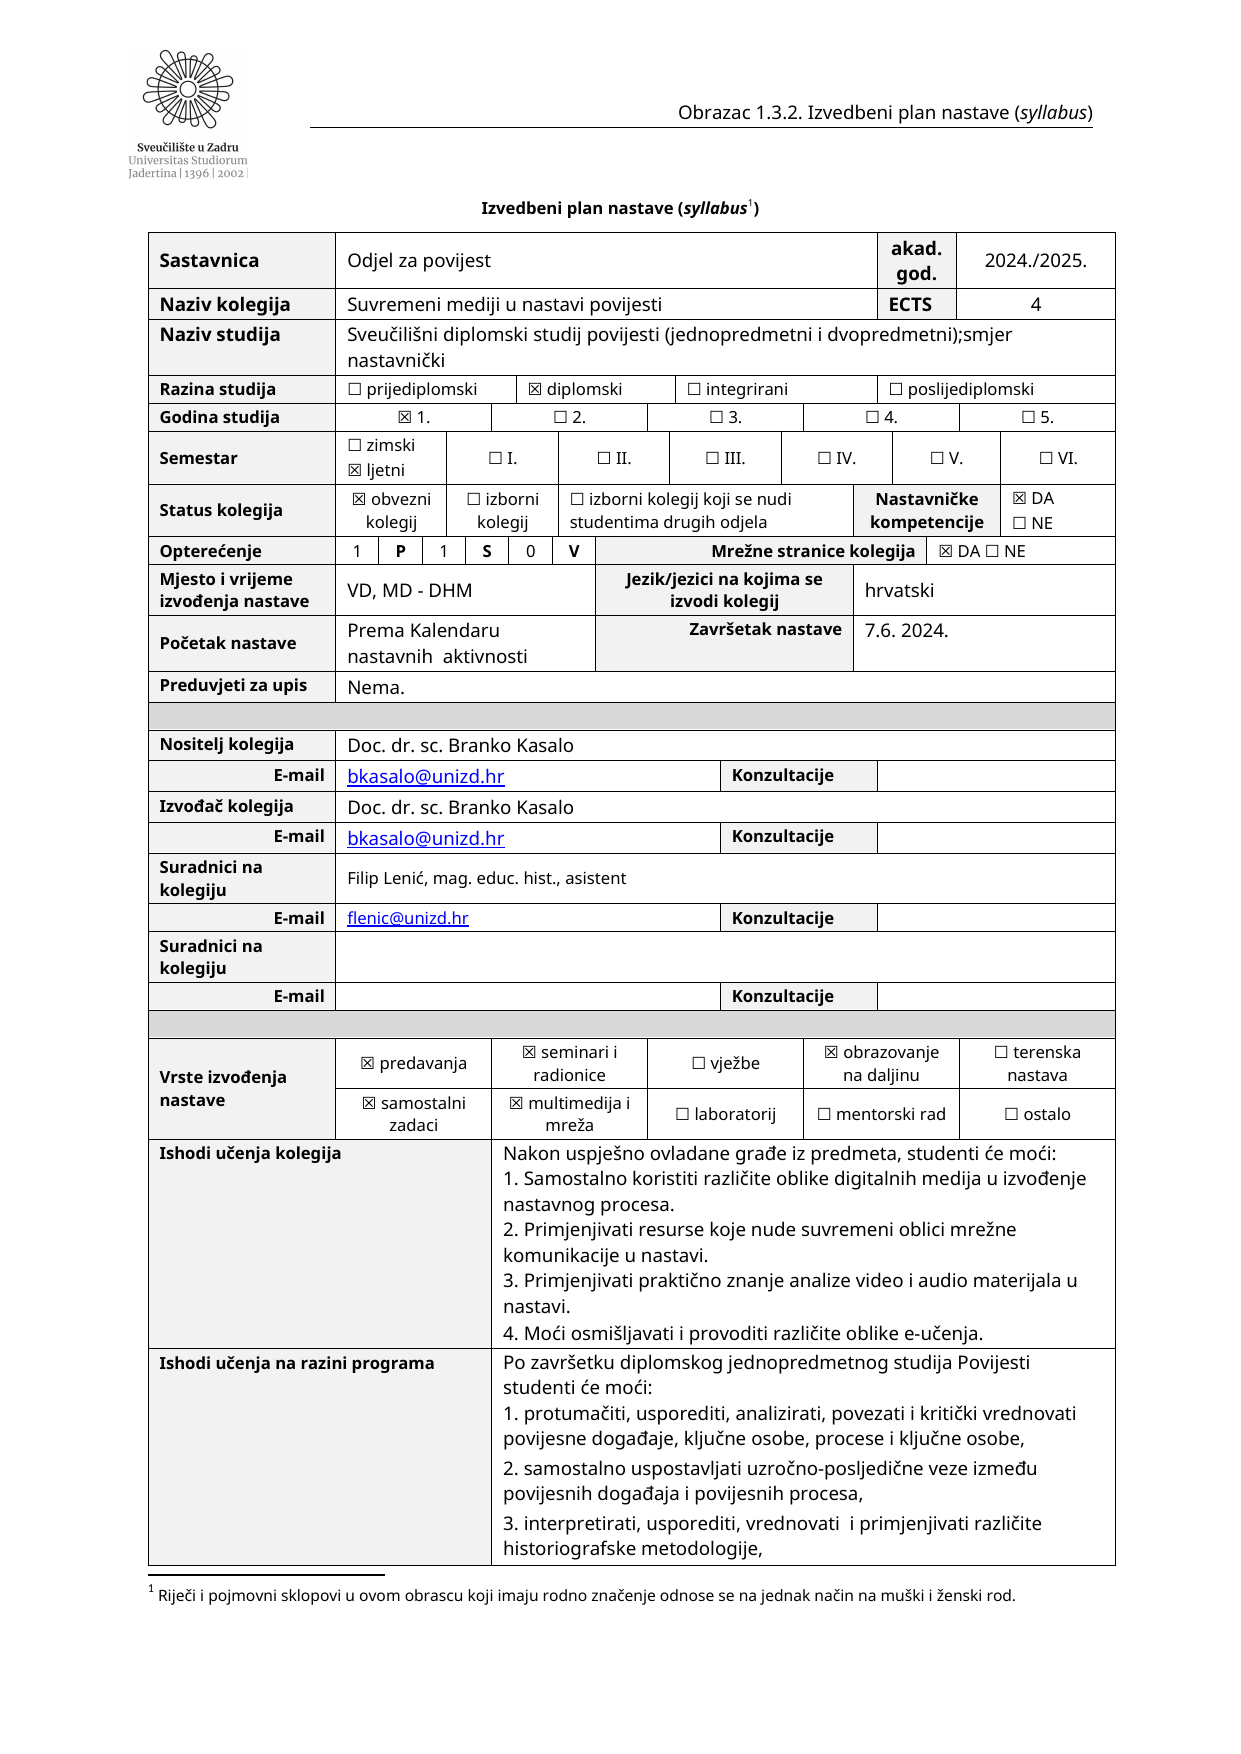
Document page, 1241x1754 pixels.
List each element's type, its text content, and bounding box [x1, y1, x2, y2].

table_cell E-mail [149, 904, 335, 931]
table_cell vježbe [648, 1039, 803, 1088]
table_cell Status kolegija [149, 485, 335, 536]
table_cell E-mail [149, 761, 335, 791]
table_cell bkasalo@unizd.hr [336, 823, 720, 852]
picture [128, 49, 248, 179]
table_cell 7.6. 2024. [854, 616, 1115, 671]
table_cell multimedija i mreža [492, 1089, 647, 1139]
table_cell poslijediplomski [878, 376, 1115, 403]
table_cell II. [559, 432, 669, 483]
table_cell izborni kolegij [447, 485, 558, 536]
table_cell laboratorij [648, 1089, 803, 1139]
table_cell Doc. dr. sc. Branko Kasalo [336, 731, 1115, 760]
table_cell P [379, 537, 422, 564]
table_cell Godina studija [149, 404, 335, 431]
table_cell Nositelj kolegija [149, 731, 335, 760]
table_cell diplomski [517, 376, 675, 403]
table_cell Mrežne stranice kolegija [596, 537, 926, 564]
table_cell zimski ljetni [336, 432, 446, 483]
table_cell Izvođač kolegija [149, 792, 335, 822]
table_cell S [466, 537, 508, 564]
table_cell V [553, 537, 595, 564]
table_cell obvezni kolegij [336, 485, 446, 536]
table_cell Jezik/jezici na kojima se izvodi kolegij [596, 565, 853, 615]
table_cell Naziv studija [149, 320, 335, 375]
table_cell III. [670, 432, 781, 483]
table_cell [336, 932, 1115, 982]
table_cell IV. [782, 432, 892, 483]
table_cell V. [893, 432, 1000, 483]
table_cell Konzultacije [721, 823, 877, 852]
table_cell hrvatski [854, 565, 1115, 615]
table_cell izborni kolegij koji se nudi studentima drugih odjela [559, 485, 853, 536]
table_cell [878, 761, 1115, 791]
table_cell Početak nastave [149, 616, 335, 671]
table_cell Suvremeni mediji u nastavi povijesti [336, 289, 877, 319]
table_cell predavanja [336, 1039, 491, 1088]
table_cell [878, 904, 1115, 931]
table_cell 2. [492, 404, 647, 431]
table_cell [878, 823, 1115, 852]
table_cell Doc. dr. sc. Branko Kasalo [336, 792, 1115, 822]
table_cell [878, 983, 1115, 1009]
table_cell Razina studija [149, 376, 335, 403]
table_cell 3. [648, 404, 803, 431]
table_cell mentorski rad [804, 1089, 959, 1139]
table_cell terenska nastava [960, 1039, 1115, 1088]
table_cell Semestar [149, 432, 335, 483]
text Izvedbeni plan nastave (syllabus) [148, 196, 1093, 219]
table_cell Nema. [336, 672, 1115, 702]
table_cell I. [447, 432, 558, 483]
table_cell integrirani [676, 376, 877, 403]
table_cell Filip Lenić, mag. educ. hist., asistent [336, 854, 1115, 903]
table_cell Nastavničke kompetencije [854, 485, 1000, 536]
table_cell obrazovanje na daljinu [804, 1039, 959, 1088]
table_cell Mjesto i vrijeme izvođenja nastave [149, 565, 335, 615]
table_cell ECTS [878, 289, 956, 319]
table_cell Konzultacije [721, 761, 877, 791]
table_cell 4. [804, 404, 959, 431]
table_cell Opterećenje [149, 537, 335, 564]
table_cell [336, 983, 720, 1009]
table_cell prijediplomski [336, 376, 516, 403]
table_cell 1 [336, 537, 378, 564]
table_cell DA NE [927, 537, 1115, 564]
table_header Odjel za povijest [336, 233, 877, 288]
table_cell 0 [509, 537, 552, 564]
table_cell [149, 1011, 1115, 1037]
table_cell 5. [960, 404, 1115, 431]
table_cell [149, 703, 1115, 729]
table_cell seminari i radionice [492, 1039, 647, 1088]
table_cell Vrste izvođenja nastave [149, 1039, 335, 1139]
table_cell Konzultacije [721, 904, 877, 931]
table_cell Završetak nastave [596, 616, 853, 671]
table_cell ostalo [960, 1089, 1115, 1139]
table_cell Suradnici na kolegiju [149, 932, 335, 982]
table_cell Prema Kalendaru nastavnih aktivnosti [336, 616, 595, 671]
table_cell Ishodi učenja na razini programa [149, 1349, 491, 1565]
table_cell 1. [336, 404, 491, 431]
table_cell samostalni zadaci [336, 1089, 491, 1139]
table_cell Sveučilišni diplomski studij povijesti (jednopredmetni i dvopredmetni);smjer nastavnički [336, 320, 1115, 375]
table_cell bkasalo@unizd.hr [336, 761, 720, 791]
table_cell Konzultacije [721, 983, 877, 1009]
table_cell DA NE [1001, 485, 1115, 536]
table_header 2024./2025. [957, 233, 1115, 288]
table_cell VD, MD - DHM [336, 565, 595, 615]
table_cell 1 [423, 537, 465, 564]
table_cell E-mail [149, 823, 335, 852]
table_cell Preduvjeti za upis [149, 672, 335, 702]
table_cell VI. [1001, 432, 1115, 483]
table_cell E-mail [149, 983, 335, 1009]
table_cell flenic@unizd.hr [336, 904, 720, 931]
table_cell Suradnici na kolegiju [149, 854, 335, 903]
table_cell Ishodi učenja kolegija [149, 1140, 491, 1348]
table_header Sastavnica [149, 233, 335, 288]
table_cell Nakon uspješno ovladane građe iz predmeta, studenti će moći: 1. Samostalno koristiti različite oblike digitalnih medija u izvođenje nastavnog procesa. 2. Primjenjivati resurse koje nude suvremeni oblici mrežne komunikacije u nastavi. 3. Primjenjivati praktično znanje analize video i audio materijala u nastavi. 4. Moći osmišljavati i provoditi različite oblike e-učenja. [492, 1140, 1115, 1348]
table_cell Naziv kolegija [149, 289, 335, 319]
table_cell 4 [957, 289, 1115, 319]
table_header akad. god. [878, 233, 956, 288]
